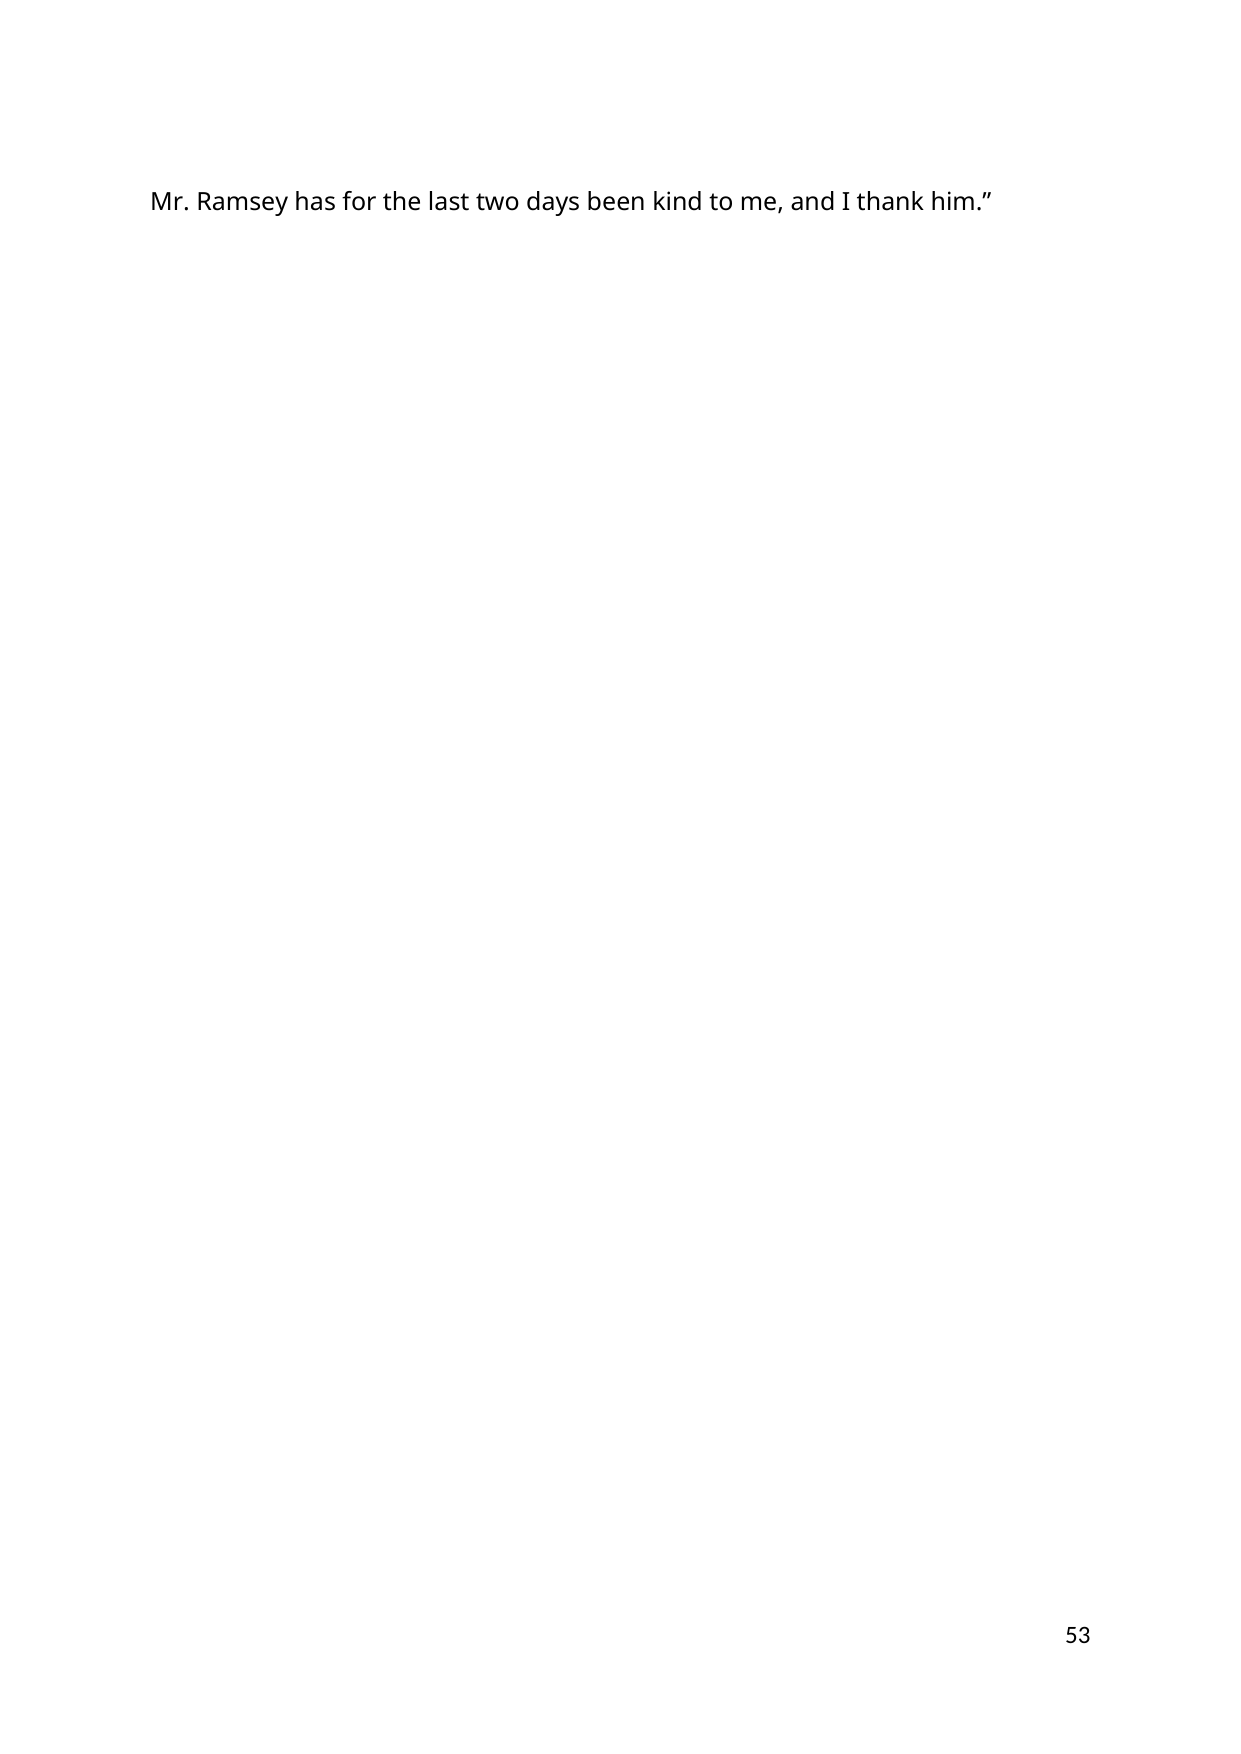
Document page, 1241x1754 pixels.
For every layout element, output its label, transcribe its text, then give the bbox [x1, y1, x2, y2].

text Mr. Ramsey has for the last two days been kind to me, and I thank him.” [150, 184, 1090, 218]
